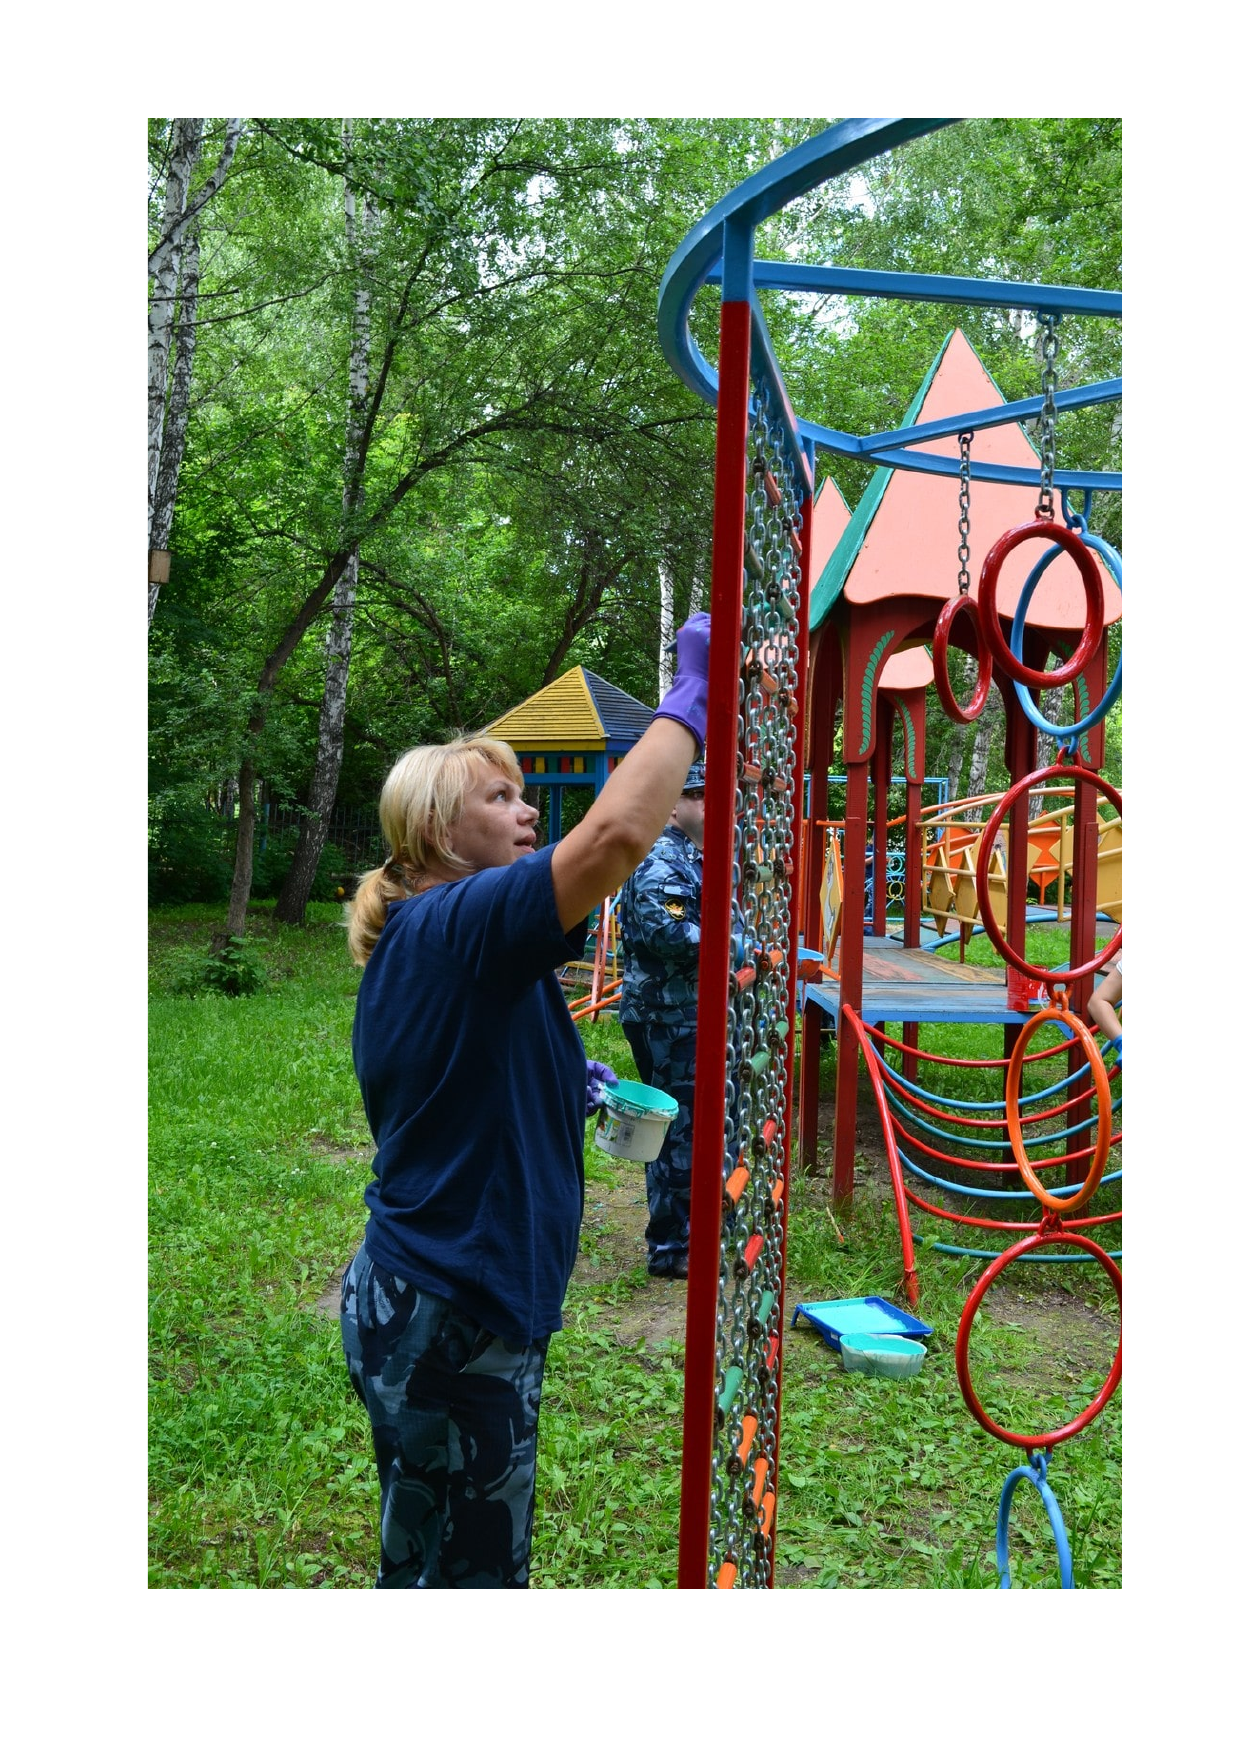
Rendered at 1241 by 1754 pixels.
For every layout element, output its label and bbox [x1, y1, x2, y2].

picture [147, 118, 1122, 1589]
